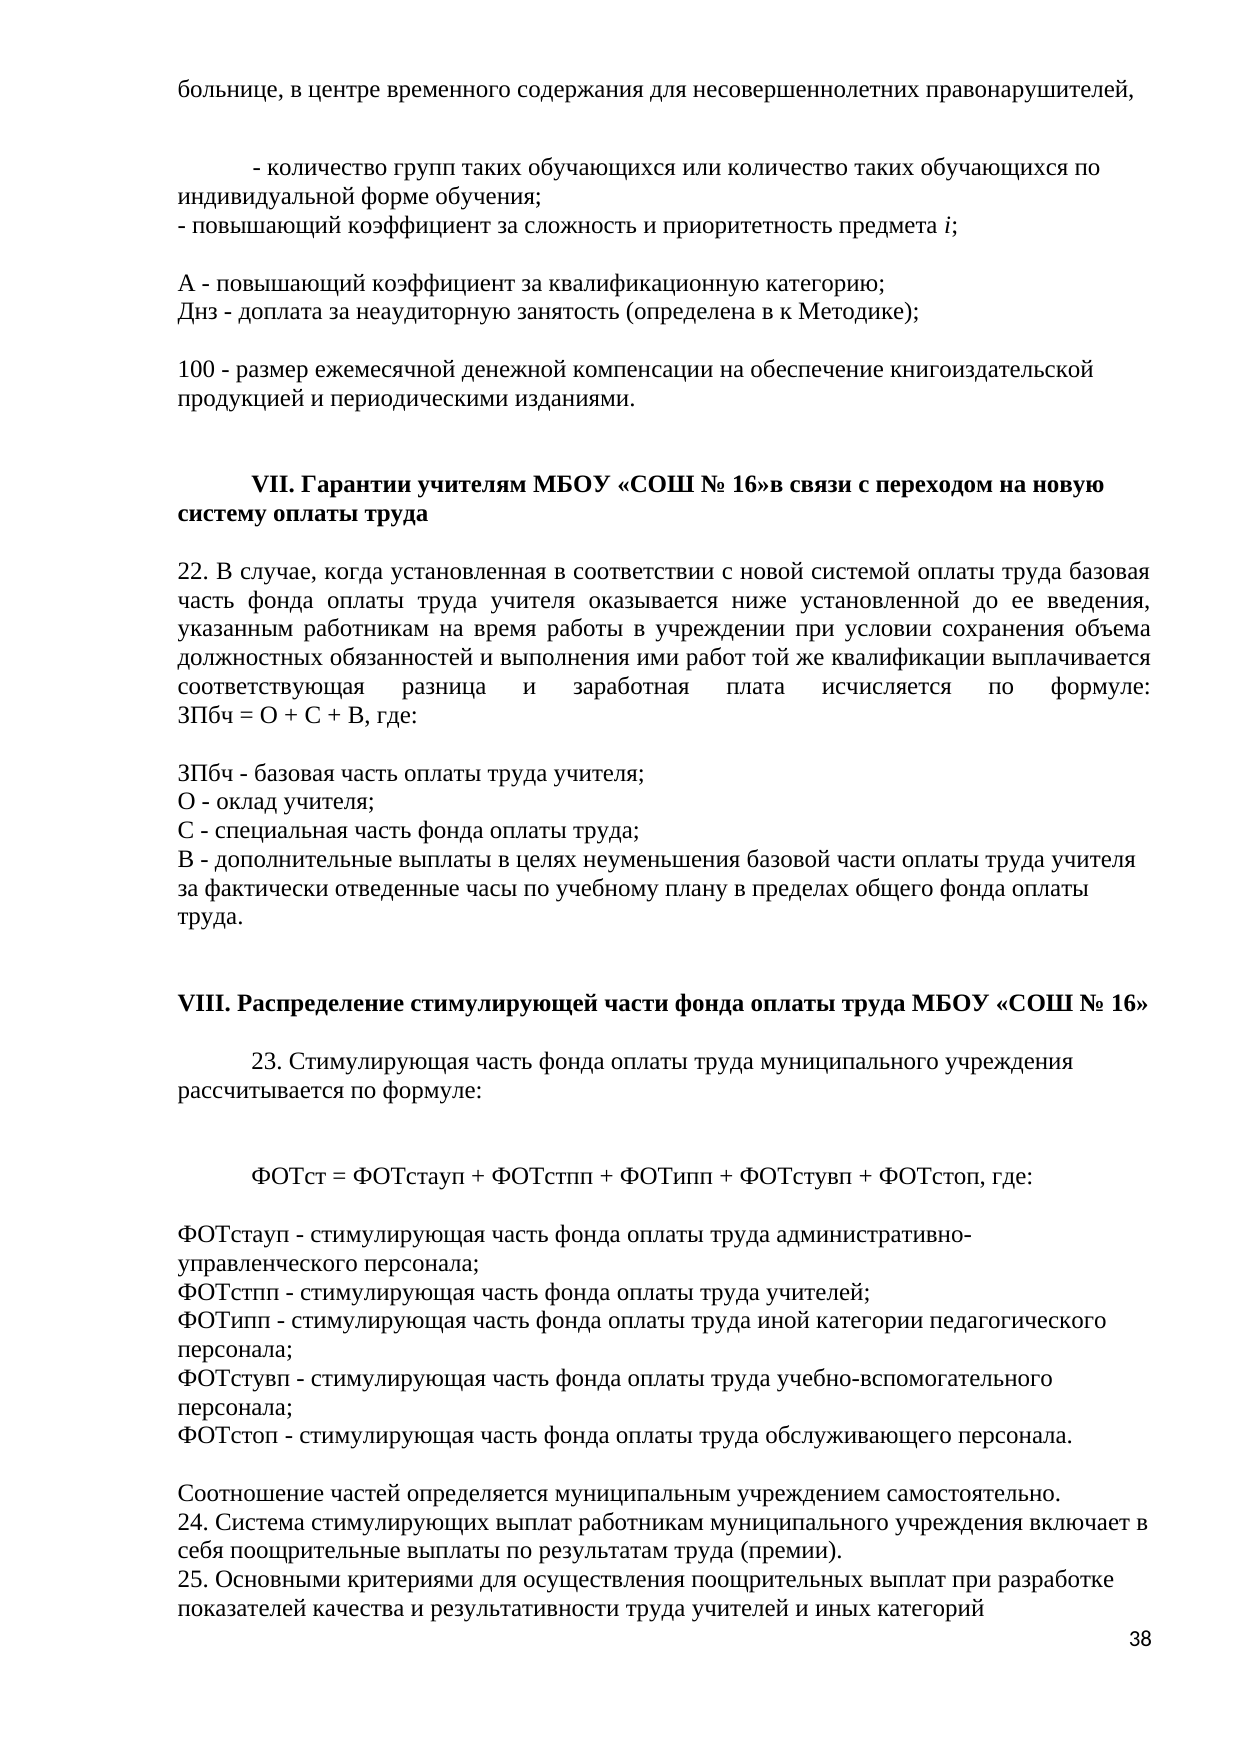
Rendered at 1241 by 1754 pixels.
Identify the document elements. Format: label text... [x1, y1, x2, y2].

text 23. Стимулирующая часть фонда оплаты труда муниципального учреждения рассчитывается по формуле: [177, 1046, 1152, 1132]
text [177, 1219, 1152, 1622]
text 22. В случае, когда установленная в соответствии с новой системой оплаты труда базовая часть фонда оплаты труда учителя оказывается ниже установленной до ее введения, указанным работникам на время работы в учреждении при условии сохранения объема должностных обязанностей и выполнения ими работ той же квалификации выплачивается соответствующая разница и заработная плата исчисляется по формуле: ЗПбч = О + С + В, где: [177, 556, 1152, 728]
text VII. Гарантии учителям МБОУ «СОШ № 16»в связи с переходом на новую систему оплаты труда [177, 469, 1152, 527]
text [177, 74, 1152, 238]
text А - повышающий коэффициент за квалификационную категорию; Днз - доплата за неаудиторную занятость (определена в к Методике); 100 - размер ежемесячной денежной компенсации на обеспечение книгоиздательской продукцией и периодическими изданиями. [177, 268, 1152, 440]
text ЗПбч - базовая часть оплаты труда учителя; О - оклад учителя; С - специальная часть фонда оплаты труда; В - дополнительные выплаты в целях неуменьшения базовой части оплаты труда учителя за фактически отведенные часы по учебному плану в пределах общего фонда оплаты труда. [177, 758, 1152, 959]
text VIII. Распределение стимулирующей части фонда оплаты труда МБОУ «СОШ № 16» [177, 988, 1152, 1017]
text ФОТст = ФОТстауп + ФОТстпп + ФОТипп + ФОТстувп + ФОТстоп, где: [177, 1161, 1152, 1190]
